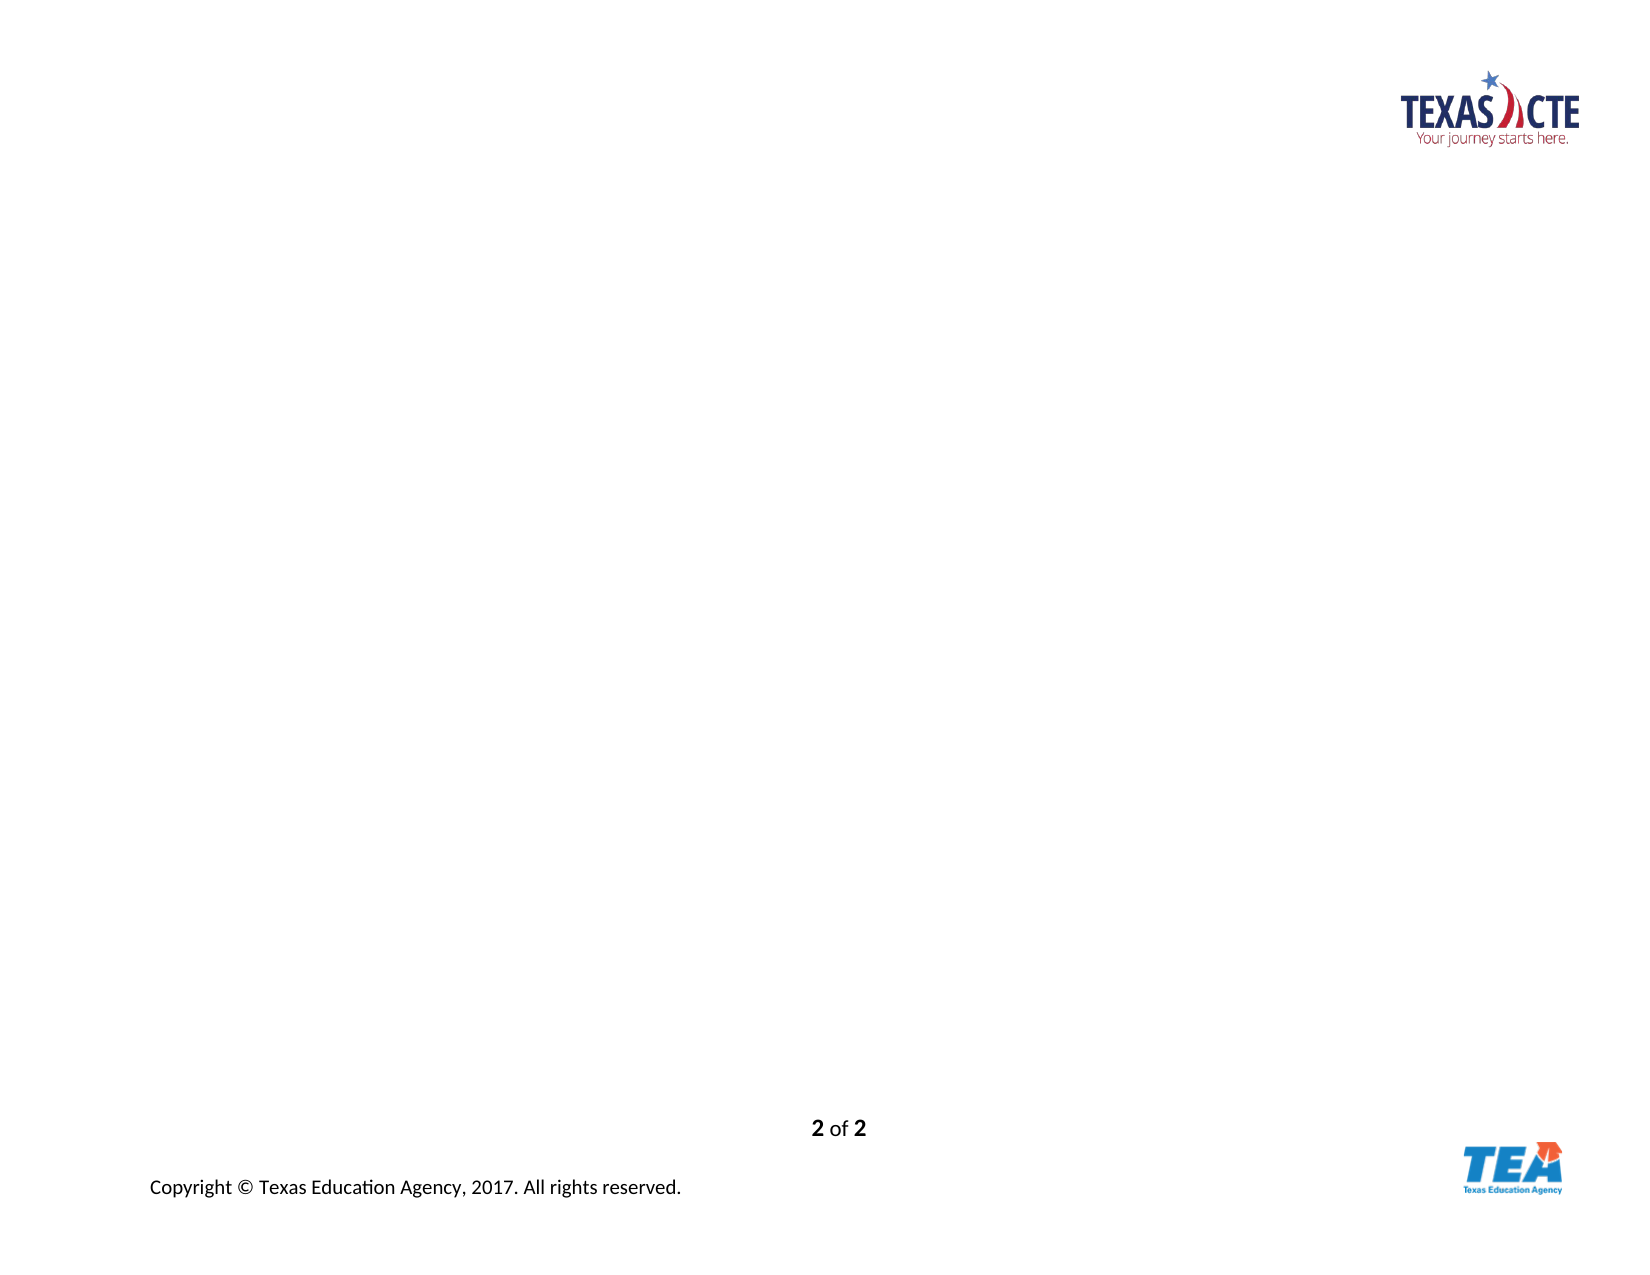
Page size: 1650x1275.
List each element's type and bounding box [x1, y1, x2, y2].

picture [1463, 1142, 1563, 1195]
picture [1382, 59, 1598, 158]
